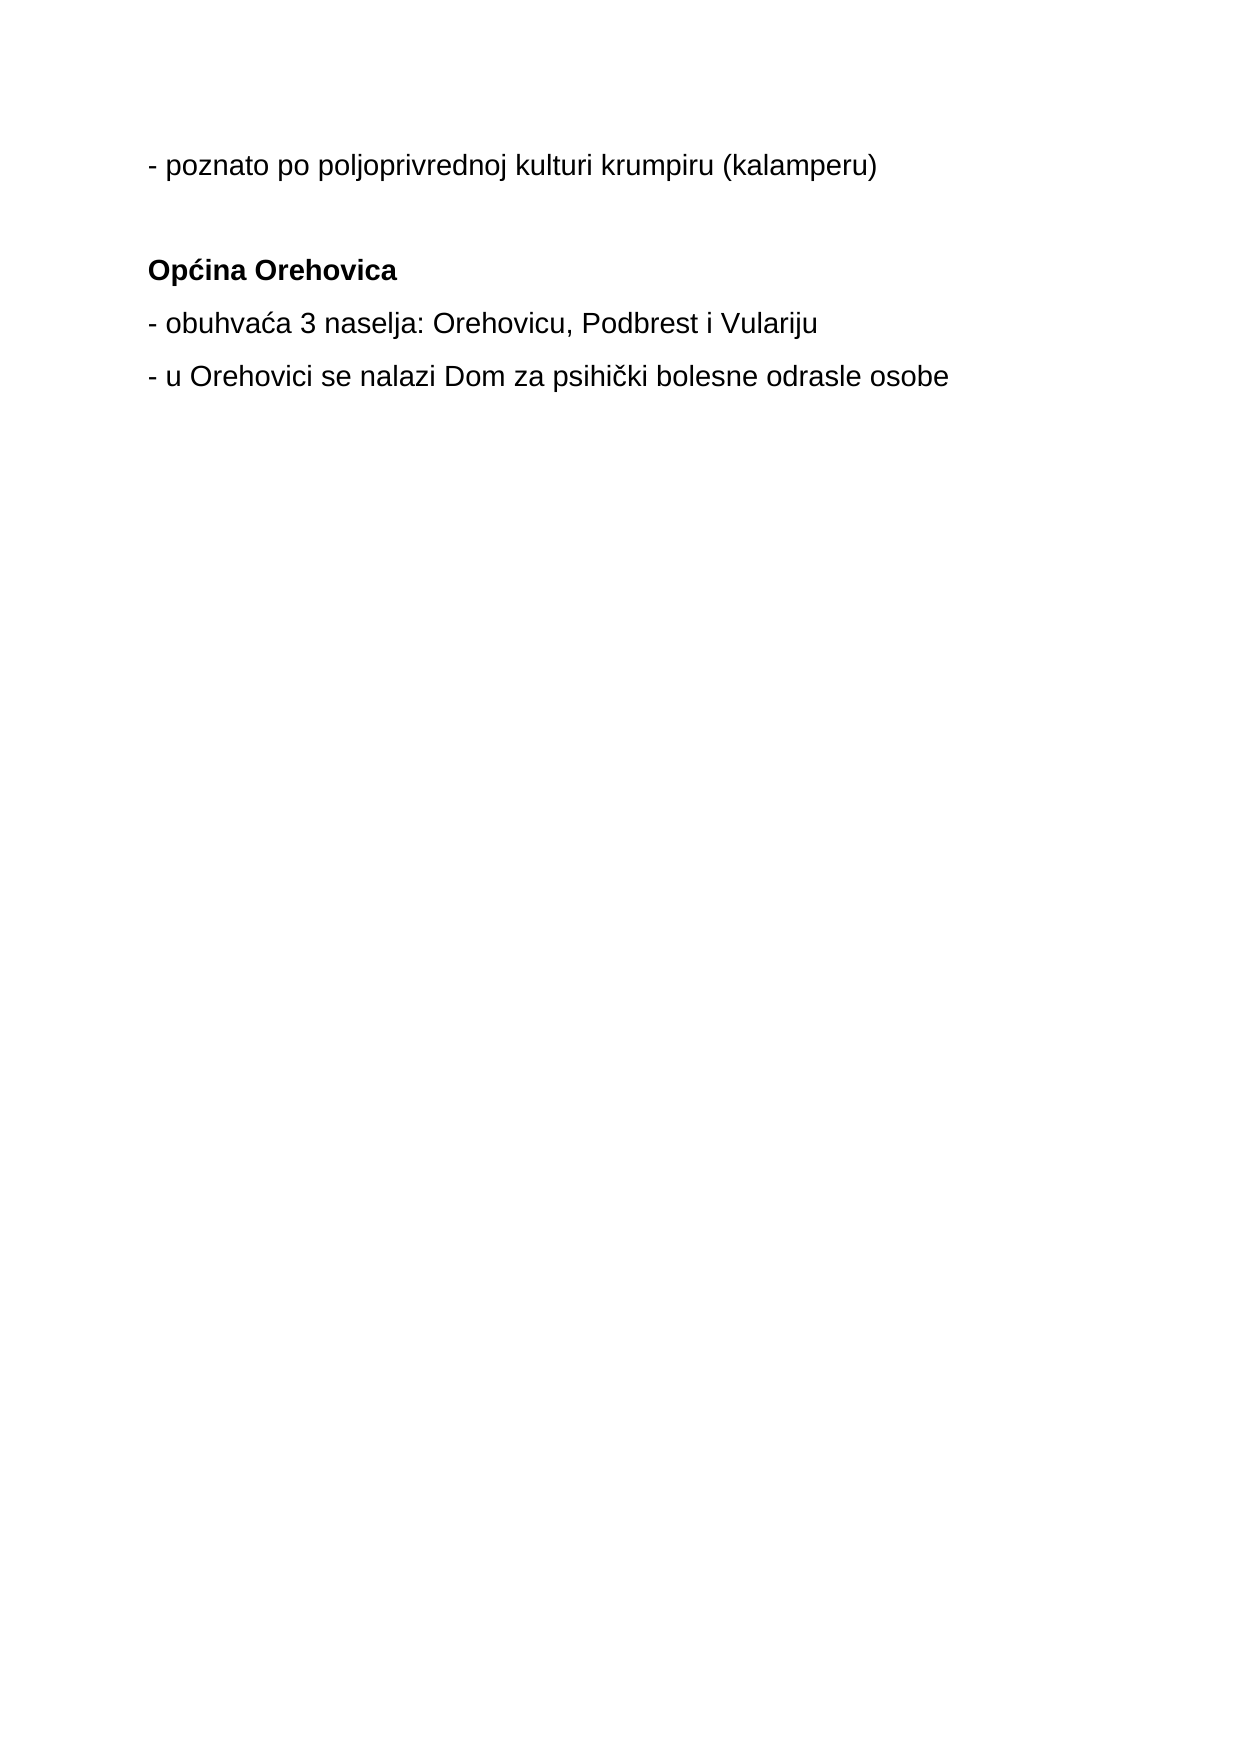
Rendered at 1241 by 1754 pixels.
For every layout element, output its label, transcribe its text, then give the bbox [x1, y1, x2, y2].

text Općina Orehovica [148, 253, 1093, 287]
text - u Orehovici se nalazi Dom za psihički bolesne odrasle osobe [148, 359, 1093, 392]
text - obuhvaća 3 naselja: Orehovicu, Podbrest i Vulariju [148, 306, 1093, 339]
text - poznato po poljoprivrednoj kulturi krumpiru (kalamperu) [148, 148, 1093, 181]
